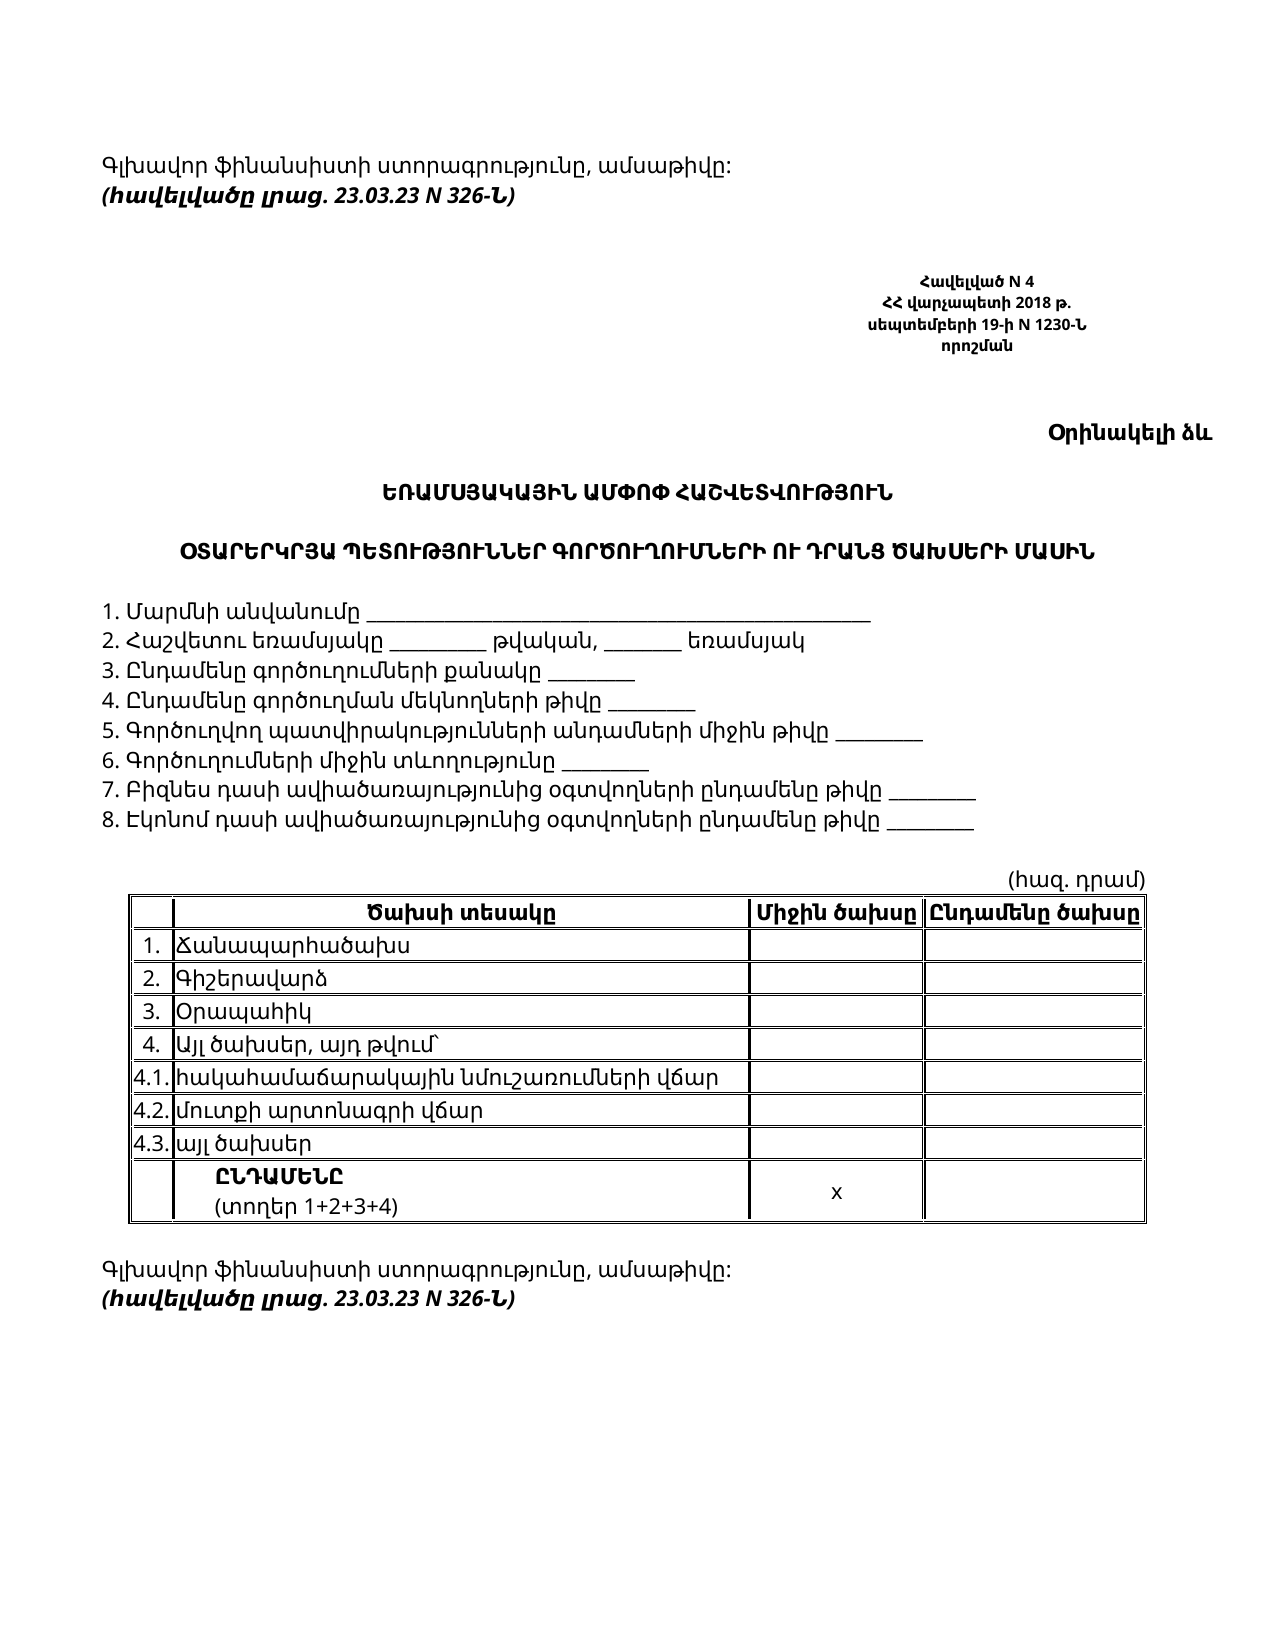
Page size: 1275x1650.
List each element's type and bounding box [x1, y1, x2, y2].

table_cell [63, 150, 1212, 1313]
